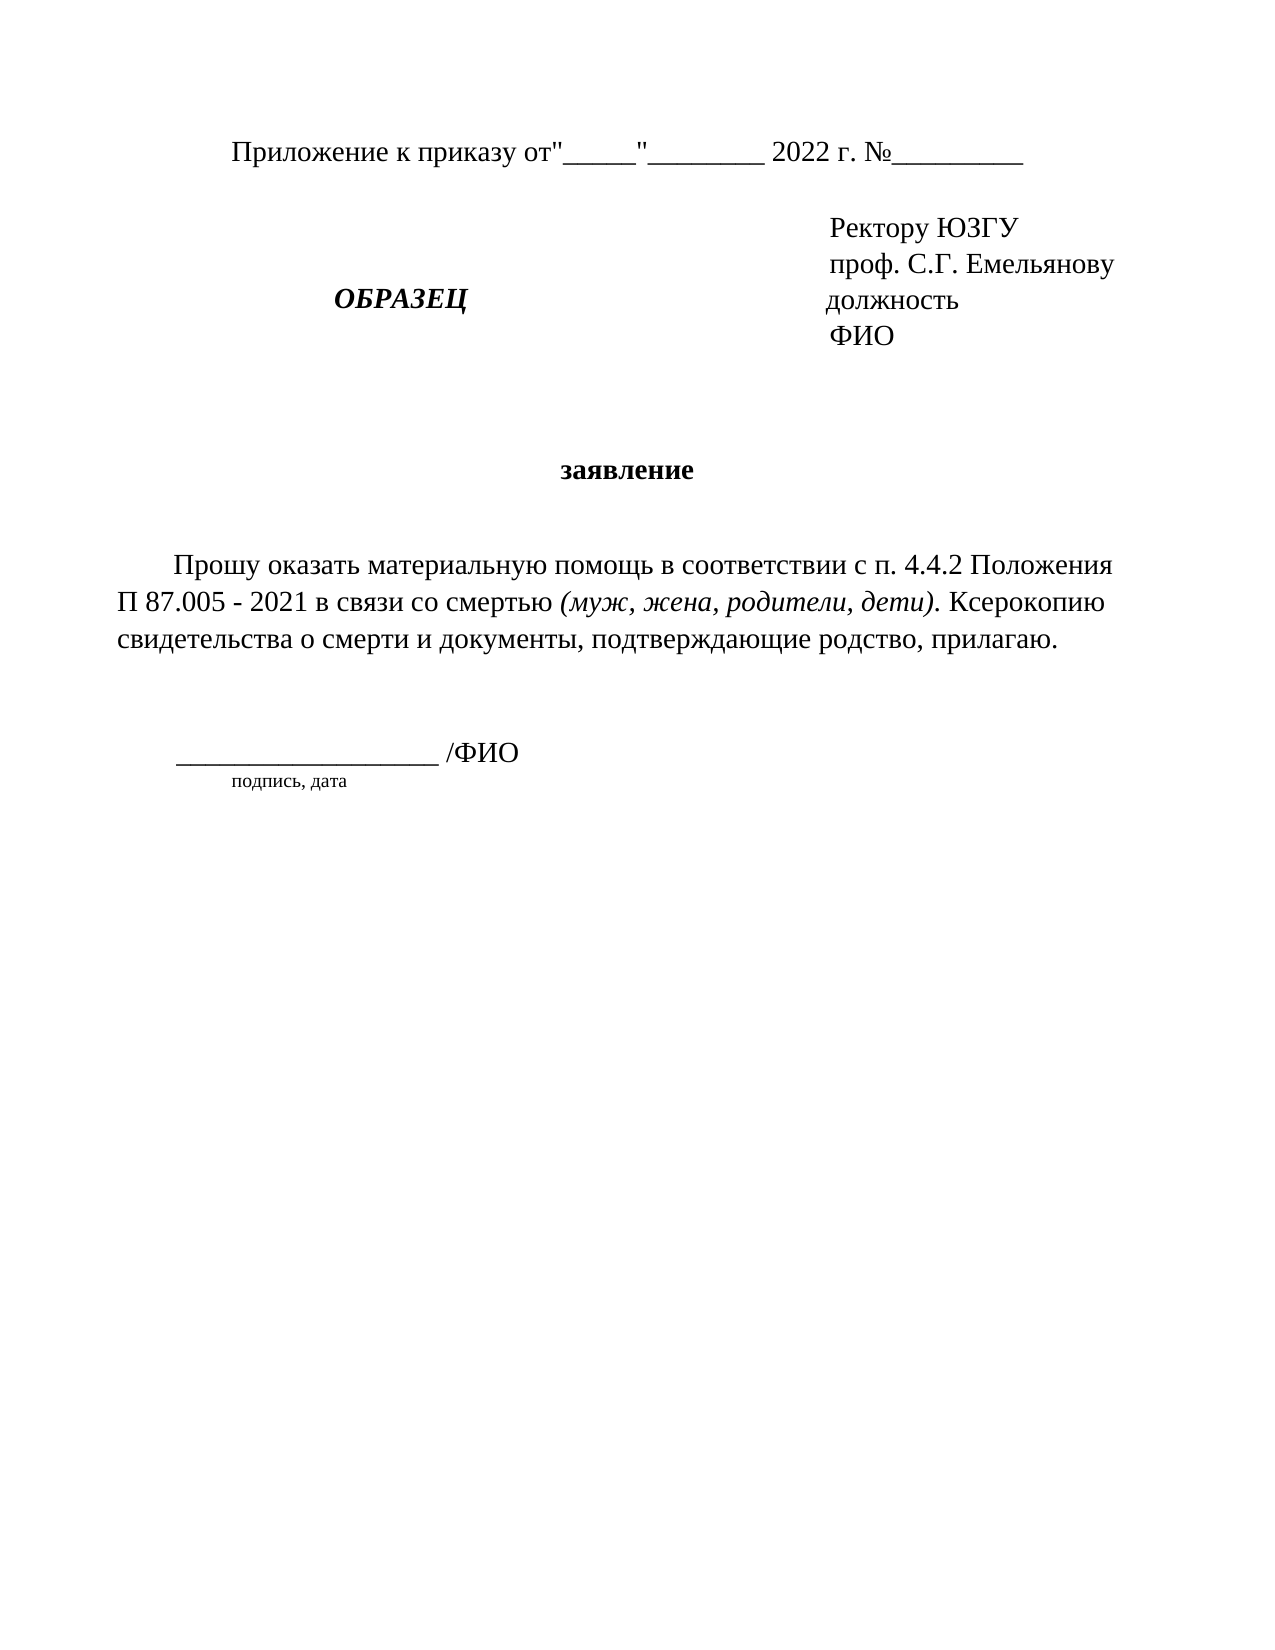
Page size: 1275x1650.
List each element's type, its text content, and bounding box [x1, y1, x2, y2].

text заявление [117, 452, 1137, 486]
text подпись, дата [231, 769, 1137, 791]
text Приложение к приказу от"_____"________ 2022 г. №_________ [117, 134, 1137, 168]
text __________________ /ФИО [176, 735, 1137, 769]
text проф. С.Г. Емельянову должность [826, 246, 1137, 316]
text Прошу оказать материальную помощь в соответствии с п. 4.4.2 Положения П 87.005 - 2021 в связи со смертью (муж, жена, родители, дети). Ксерокопию свидетельства о смерти и документы, подтверждающие родство, прилагаю. [117, 547, 1137, 655]
text ФИО [829, 318, 1137, 352]
text Ректору ЮЗГУ [448, 210, 1137, 243]
